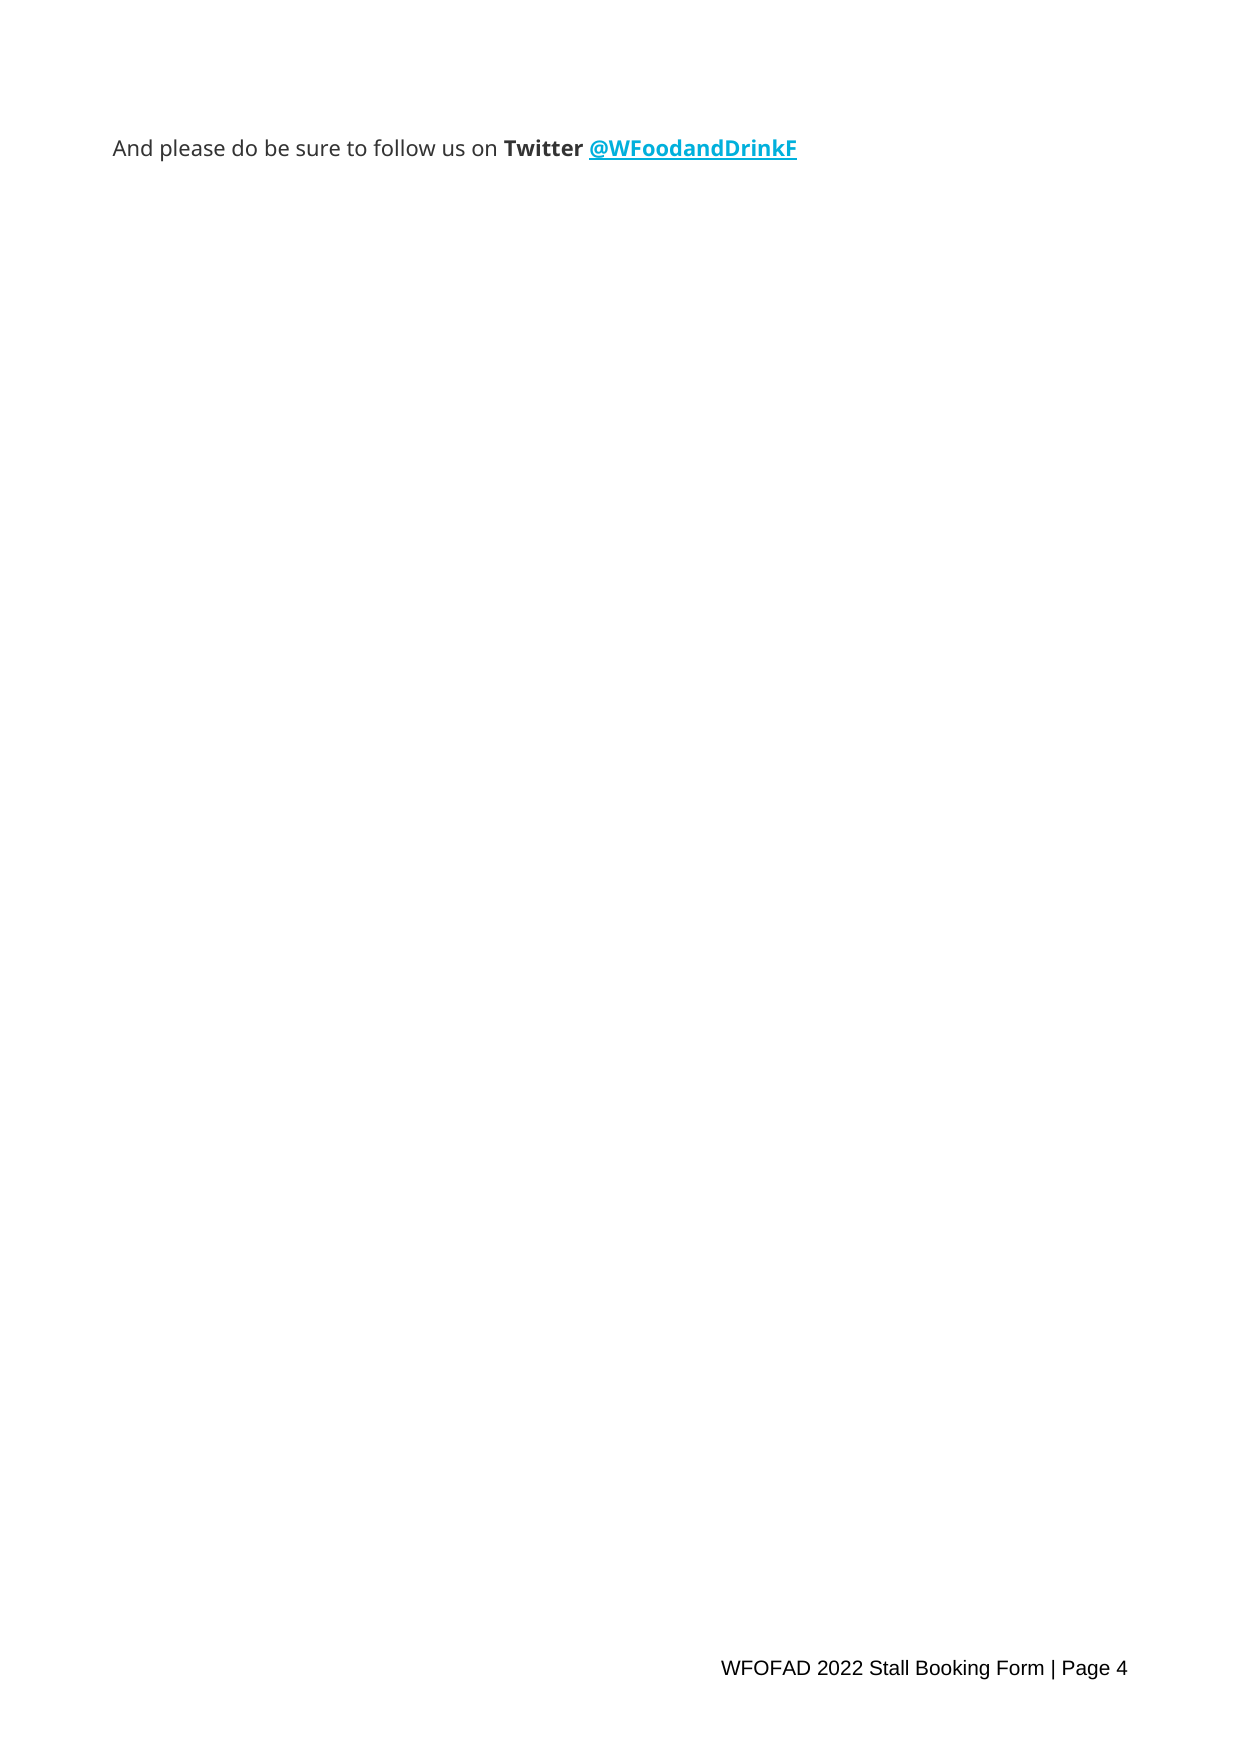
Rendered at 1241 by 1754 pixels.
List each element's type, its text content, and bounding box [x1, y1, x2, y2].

text And please do be sure to follow us on Twitter @WFoodandDrinkF [112, 133, 1128, 163]
